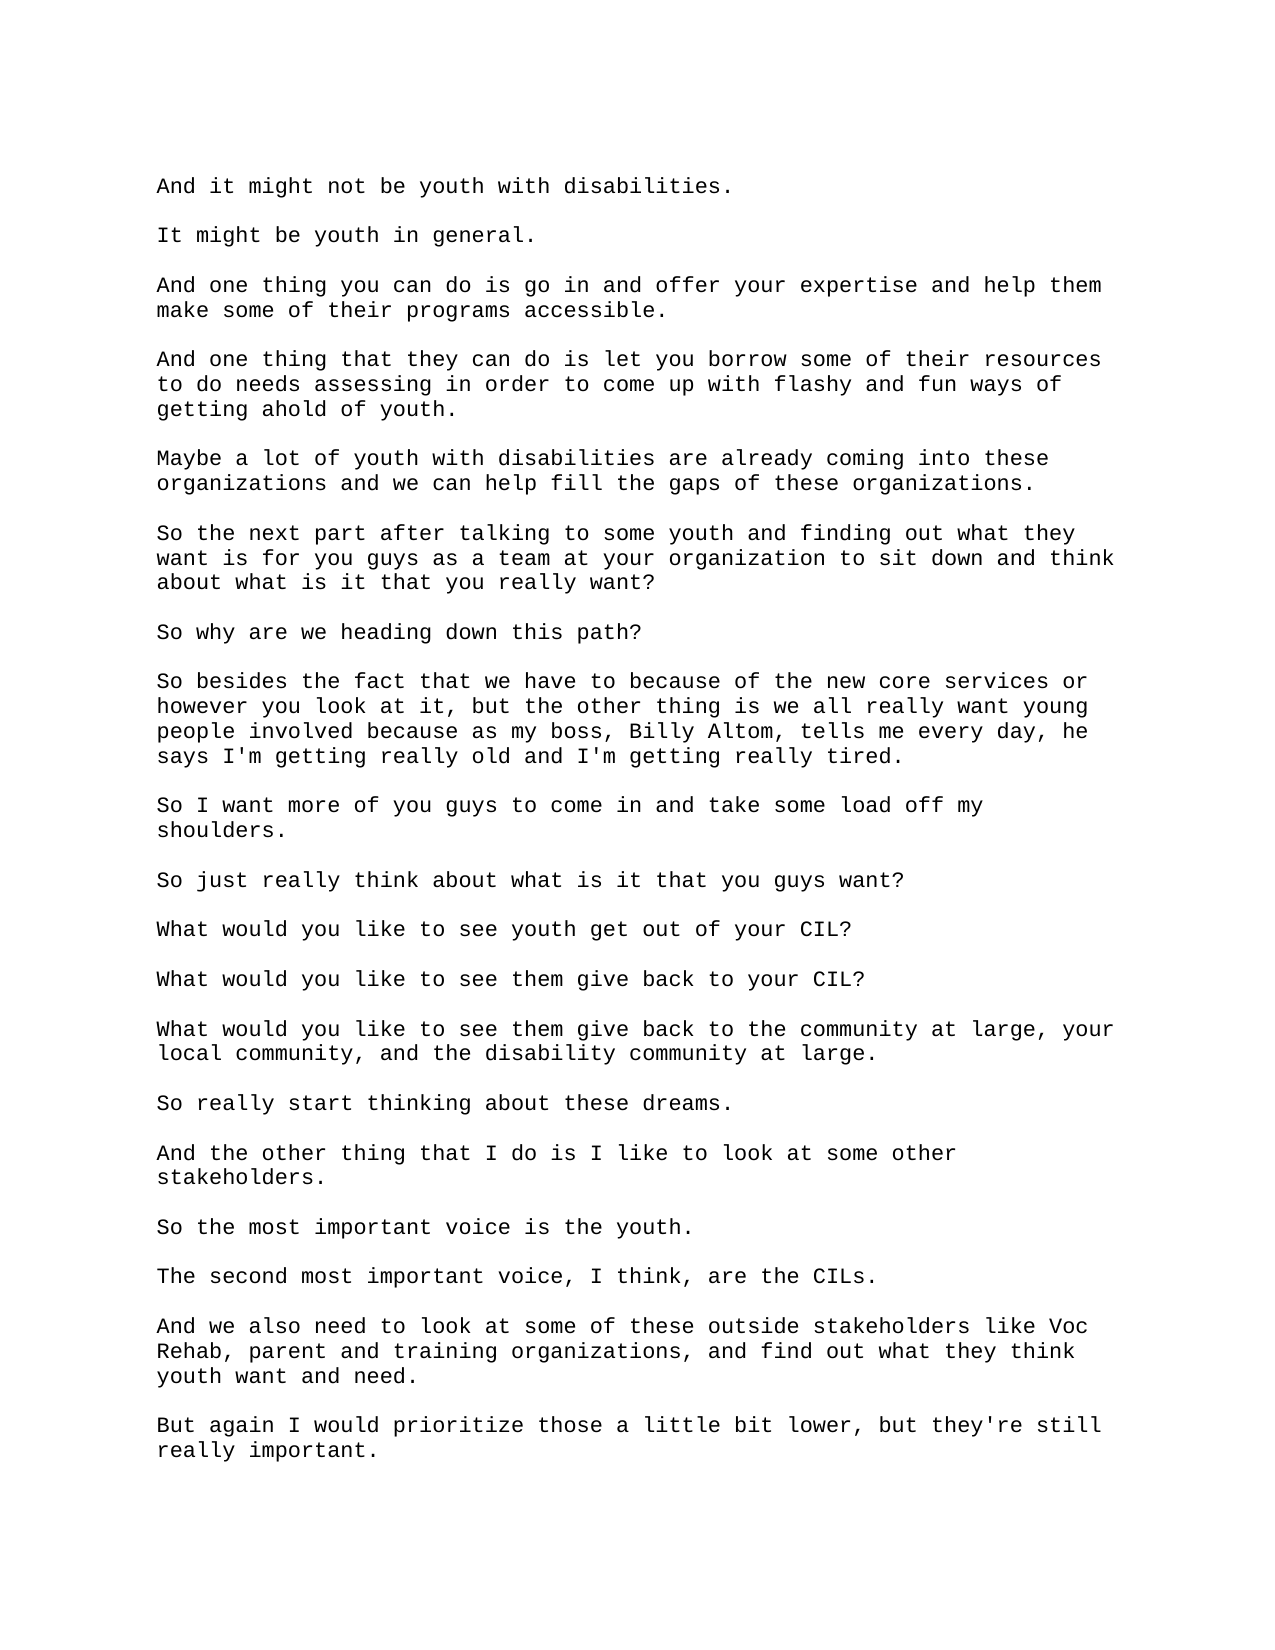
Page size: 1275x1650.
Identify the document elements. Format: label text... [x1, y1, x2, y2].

text So the next part after talking to some youth and finding out what they want is for you guys as a team at your organization to sit down and think about what is it that you really want? [156, 522, 1118, 596]
text And one thing that they can do is let you borrow some of their resources to do needs assessing in order to come up with flashy and fun ways of getting ahold of youth. [156, 348, 1118, 423]
text So the most important voice is the youth. [156, 1216, 1118, 1241]
text So why are we heading down this path? [156, 621, 1118, 646]
text What would you like to see them give back to your CIL? [156, 968, 1118, 993]
text So I want more of you guys to come in and take some load off my shoulders. [156, 794, 1118, 844]
text So just really think about what is it that you guys want? [156, 869, 1118, 894]
text It might be youth in general. [156, 224, 1118, 249]
text But again I would prioritize those a little bit lower, but they're still really important. [156, 1414, 1118, 1464]
text And the other thing that I do is I like to look at some other stakeholders. [156, 1142, 1118, 1191]
text What would you like to see them give back to the community at large, your local community, and the disability community at large. [156, 1018, 1118, 1067]
text The second most important voice, I think, are the CILs. [156, 1266, 1118, 1290]
text So really start thinking about these dreams. [156, 1092, 1118, 1117]
text So besides the fact that we have to because of the new core services or however you look at it, but the other thing is we all really want young people involved because as my boss, Billy Altom, tells me every day, he says I'm getting really old and I'm getting really tired. [156, 671, 1118, 770]
text And we also need to look at some of these outside stakeholders like Voc Rehab, parent and training organizations, and find out what they think youth want and need. [156, 1315, 1118, 1389]
text Maybe a lot of youth with disabilities are already coming into these organizations and we can help fill the gaps of these organizations. [156, 447, 1118, 497]
text And it might not be youth with disabilities. [156, 175, 1118, 199]
text And one thing you can do is go in and offer your expertise and help them make some of their programs accessible. [156, 274, 1118, 323]
text What would you like to see youth get out of your CIL? [156, 918, 1118, 943]
